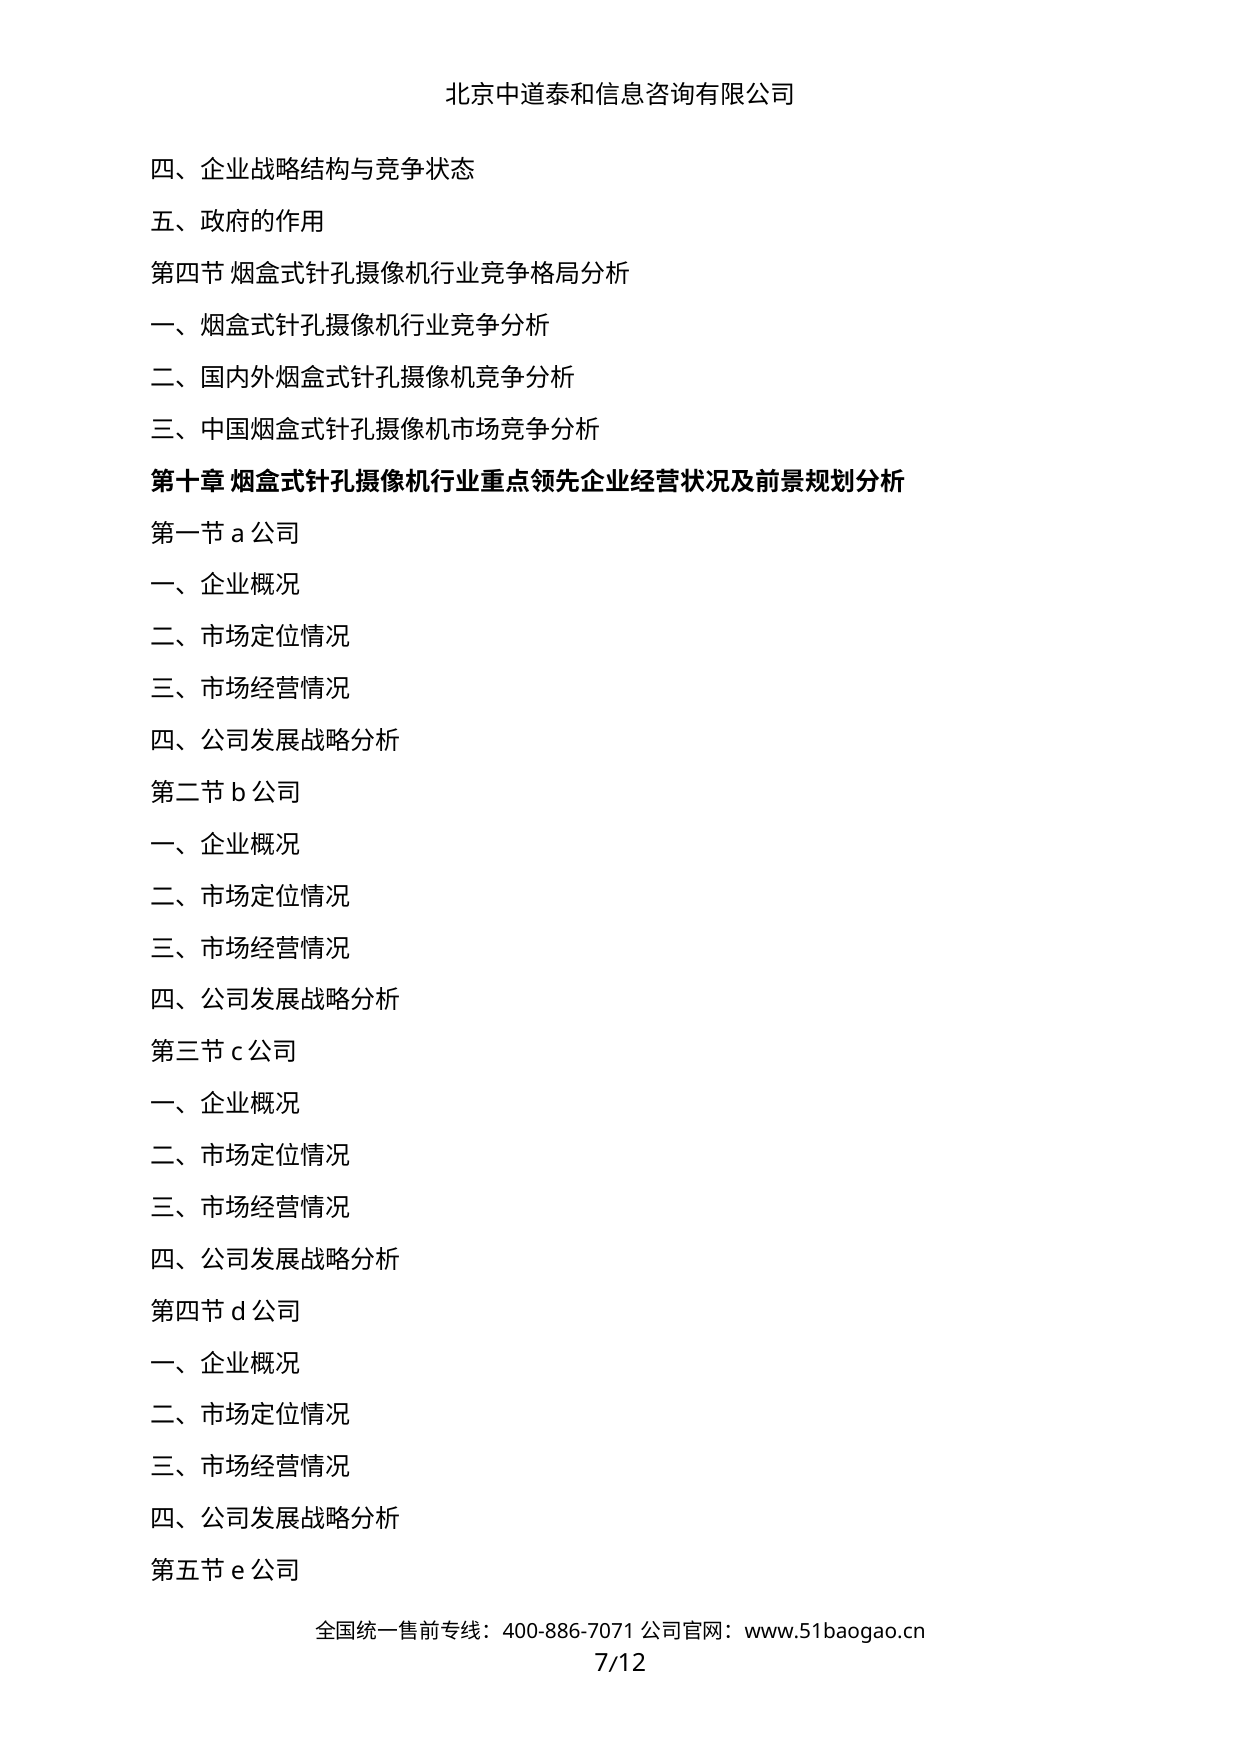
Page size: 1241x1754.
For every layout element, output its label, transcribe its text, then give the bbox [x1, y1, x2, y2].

text 第一节 a公司 [150, 513, 1090, 549]
text 五、政府的作用 [150, 202, 1090, 238]
text 三、市场经营情况 [150, 928, 1090, 964]
text 四、企业战略结构与竞争状态 [150, 150, 1090, 186]
text 第五节 e公司 [150, 1551, 1090, 1587]
text 二、市场定位情况 [150, 876, 1090, 912]
text 三、市场经营情况 [150, 1447, 1090, 1483]
text 一、企业概况 [150, 824, 1090, 861]
text 二、市场定位情况 [150, 617, 1090, 653]
text 一、企业概况 [150, 1343, 1090, 1379]
text 四、公司发展战略分析 [150, 721, 1090, 757]
text 四、公司发展战略分析 [150, 1499, 1090, 1535]
text 第四节 烟盒式针孔摄像机行业竞争格局分析 [150, 254, 1090, 290]
text 一、企业概况 [150, 565, 1090, 601]
text 第二节 b公司 [150, 772, 1090, 809]
text 二、国内外烟盒式针孔摄像机竞争分析 [150, 357, 1090, 394]
text 第三节 c公司 [150, 1032, 1090, 1068]
text 第四节 d公司 [150, 1291, 1090, 1327]
text 第十章 烟盒式针孔摄像机行业重点领先企业经营状况及前景规划分析 [150, 461, 1090, 497]
text 四、公司发展战略分析 [150, 980, 1090, 1016]
text 三、中国烟盒式针孔摄像机市场竞争分析 [150, 409, 1090, 446]
text 一、烟盒式针孔摄像机行业竞争分析 [150, 306, 1090, 342]
text 一、企业概况 [150, 1084, 1090, 1120]
text 三、市场经营情况 [150, 1187, 1090, 1224]
text 二、市场定位情况 [150, 1136, 1090, 1172]
text 二、市场定位情况 [150, 1395, 1090, 1431]
text 三、市场经营情况 [150, 669, 1090, 705]
text 四、公司发展战略分析 [150, 1239, 1090, 1276]
